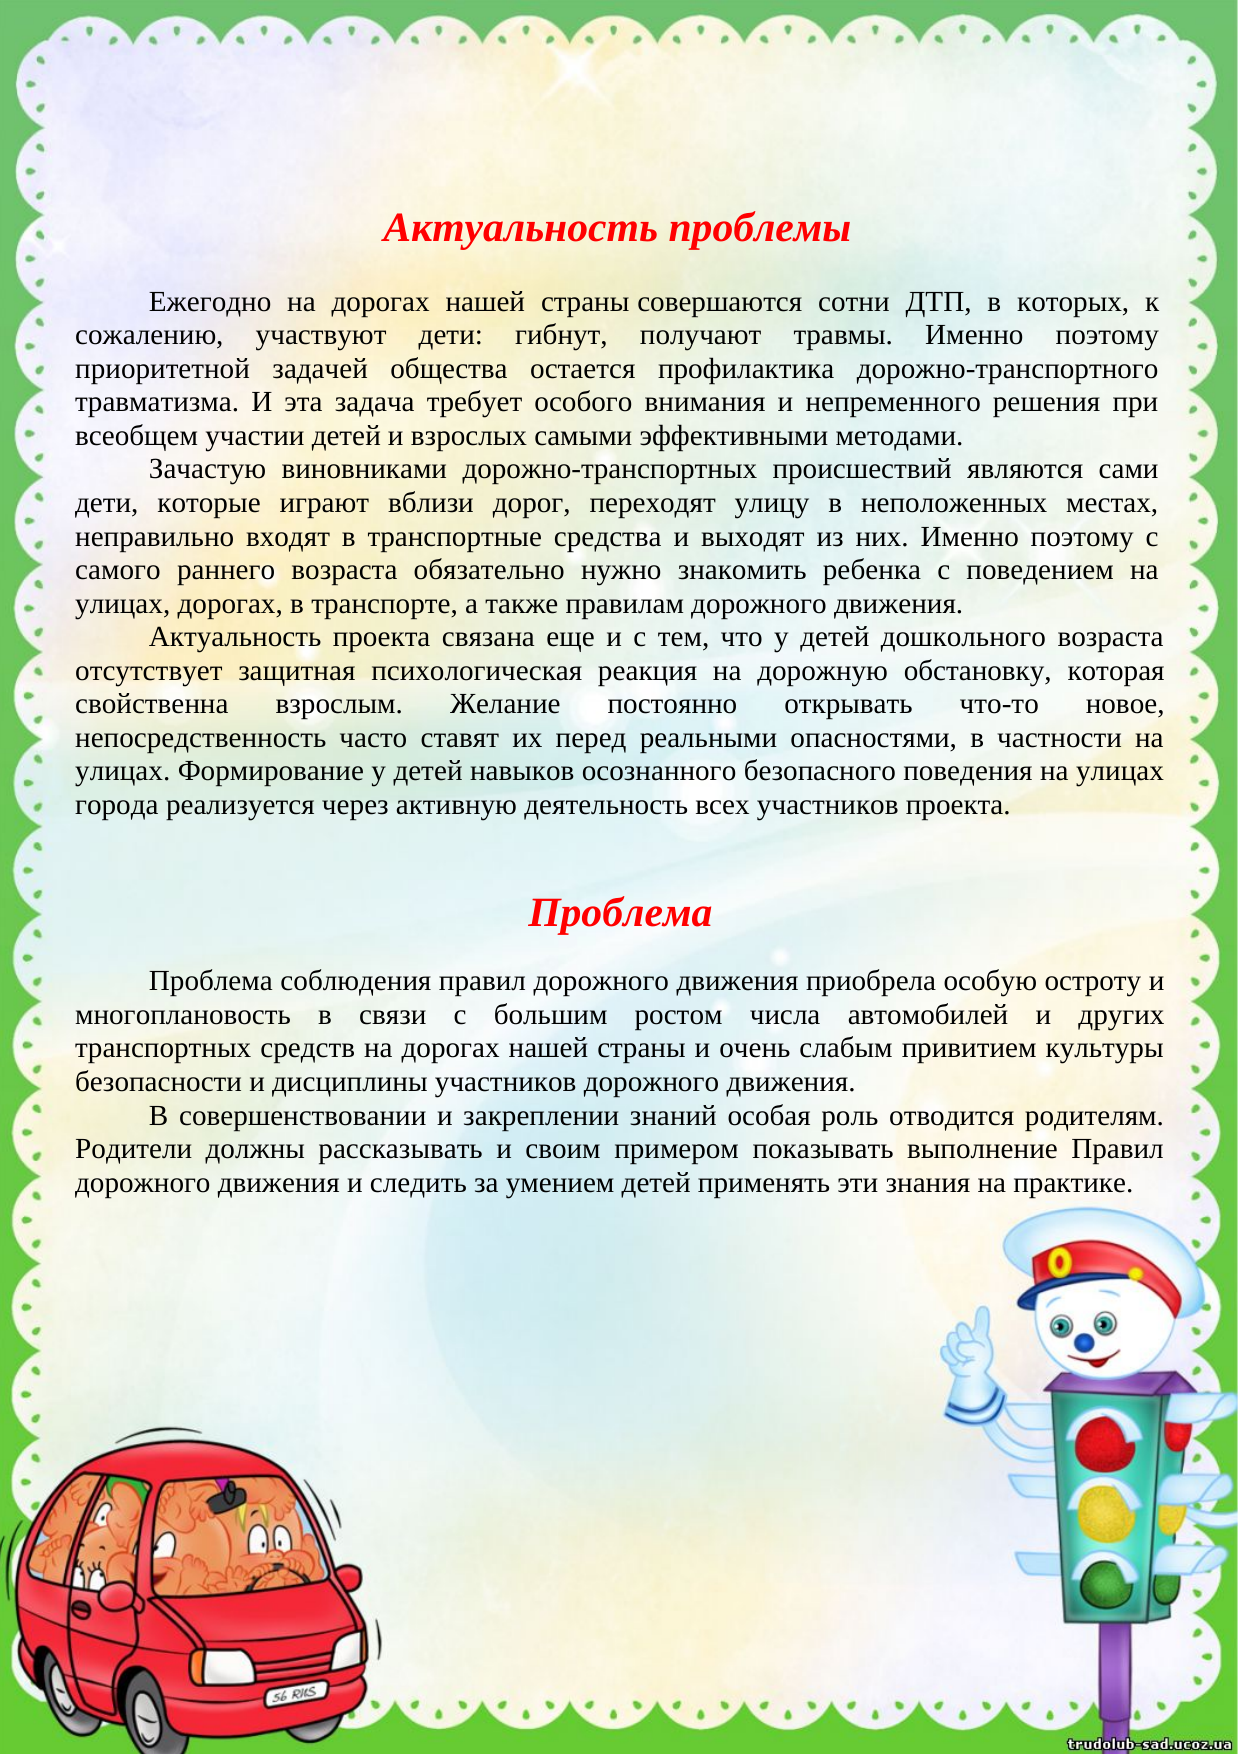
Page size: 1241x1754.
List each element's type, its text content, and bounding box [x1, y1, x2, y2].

text Актуальность проблемы [75, 202, 1159, 250]
text Зачастую виновниками дорожно-транспортных происшествий являются сами дети, которые играют вблизи дорог, переходят улицу в неположенных местах, неправильно входят в транспортные средства и выходят из них. Именно поэтому с самого раннего возраста обязательно нужно знакомить ребенка с поведением на улицах, дорогах, в транспорте, а также правилам дорожного движения. [75, 452, 1159, 619]
picture [0, 0, 1238, 1754]
text Проблема [75, 888, 1165, 936]
text Ежегодно на дорогах нашей страны совершаются сотни ДТП, в которых, к сожалению, участвуют дети: гибнут, получают травмы. Именно поэтому приоритетной задачей общества остается профилактика дорожно-транспортного травматизма. И эта задача требует особого внимания и непременного решения при всеобщем участии детей и взрослых самыми эффективными методами. [75, 284, 1159, 452]
text Проблема соблюдения правил дорожного движения приобрела особую остроту и многоплановость в связи с большим ростом числа автомобилей и других транспортных средств на дорогах нашей страны и очень слабым привитием культуры безопасности и дисциплины участников дорожного движения. [75, 963, 1165, 1098]
text В совершенствовании и закреплении знаний особая роль отводится родителям. Родители должны рассказывать и своим примером показывать выполнение Правил дорожного движения и следить за умением детей применять эти знания на практике. [75, 1098, 1165, 1198]
text Актуальность проекта связана еще и с тем, что у детей дошкольного возраста отсутствует защитная психологическая реакция на дорожную обстановку, которая свойственна взрослым. Желание постоянно открывать что-то новое, непосредственность часто ставят их перед реальными опасностями, в частности на улицах. Формирование у детей навыков осознанного безопасного поведения на улицах города реализуется через активную деятельность всех участников проекта. [75, 619, 1165, 821]
